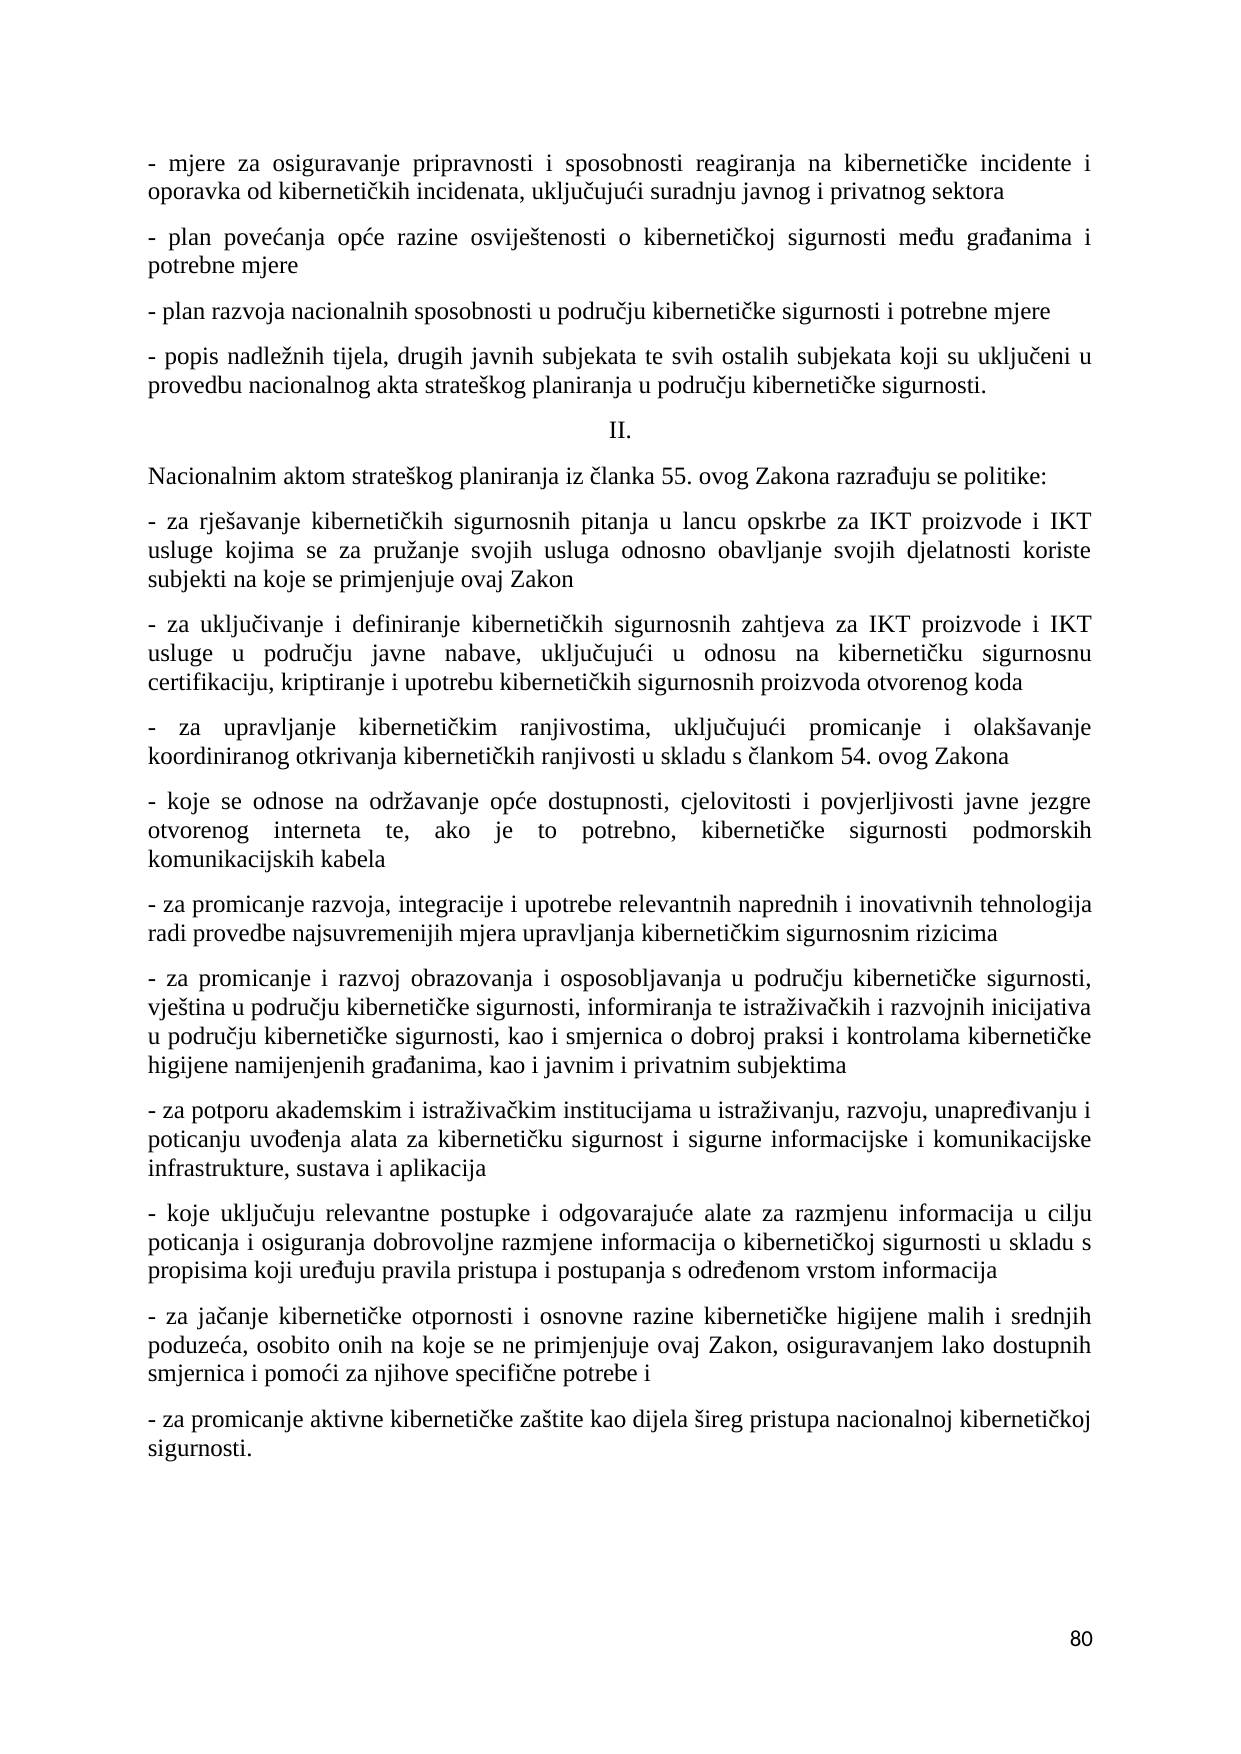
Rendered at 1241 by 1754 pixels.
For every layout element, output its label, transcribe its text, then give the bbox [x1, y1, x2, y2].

text - za jačanje kibernetičke otpornosti i osnovne razine kibernetičke higijene malih i srednjih poduzeća, osobito onih na koje se ne primjenjuje ovaj Zakon, osiguravanjem lako dostupnih smjernica i pomoći za njihove specifične potrebe i [148, 1301, 1093, 1387]
text - za upravljanje kibernetičkim ranjivostima, uključujući promicanje i olakšavanje koordiniranog otkrivanja kibernetičkih ranjivosti u skladu s člankom 54. ovog Zakona [148, 712, 1093, 770]
text - mjere za osiguravanje pripravnosti i sposobnosti reagiranja na kibernetičke incidente i oporavka od kibernetičkih incidenata, uključujući suradnju javnog i privatnog sektora [148, 148, 1093, 205]
text - za potporu akademskim i istraživačkim institucijama u istraživanju, razvoju, unapređivanju i poticanju uvođenja alata za kibernetičku sigurnost i sigurne informacijske i komunikacijske infrastrukture, sustava i aplikacija [148, 1095, 1093, 1181]
text II. [148, 416, 1093, 444]
text - za promicanje razvoja, integracije i upotrebe relevantnih naprednih i inovativnih tehnologija radi provedbe najsuvremenijih mjera upravljanja kibernetičkim sigurnosnim rizicima [148, 889, 1093, 947]
text - za promicanje aktivne kibernetičke zaštite kao dijela šireg pristupa nacionalnoj kibernetičkoj sigurnosti. [148, 1404, 1093, 1461]
text - za rješavanje kibernetičkih sigurnosnih pitanja u lancu opskrbe za IKT proizvode i IKT usluge kojima se za pružanje svojih usluga odnosno obavljanje svojih djelatnosti koriste subjekti na koje se primjenjuje ovaj Zakon [148, 506, 1093, 593]
text - koje se odnose na održavanje opće dostupnosti, cjelovitosti i povjerljivosti javne jezgre otvorenog interneta te, ako je to potrebno, kibernetičke sigurnosti podmorskih komunikacijskih kabela [148, 786, 1093, 873]
text Nacionalnim aktom strateškog planiranja iz članka 55. ovog Zakona razrađuju se politike: [148, 461, 1093, 490]
text - popis nadležnih tijela, drugih javnih subjekata te svih ostalih subjekata koji su uključeni u provedbu nacionalnog akta strateškog planiranja u području kibernetičke sigurnosti. [148, 341, 1093, 399]
text - plan razvoja nacionalnih sposobnosti u području kibernetičke sigurnosti i potrebne mjere [148, 296, 1093, 325]
text - za uključivanje i definiranje kibernetičkih sigurnosnih zahtjeva za IKT proizvode i IKT usluge u području javne nabave, uključujući u odnosu na kibernetičku sigurnosnu certifikaciju, kriptiranje i upotrebu kibernetičkih sigurnosnih proizvoda otvorenog koda [148, 609, 1093, 696]
text - koje uključuju relevantne postupke i odgovarajuće alate za razmjenu informacija u cilju poticanja i osiguranja dobrovoljne razmjene informacija o kibernetičkoj sigurnosti u skladu s propisima koji uređuju pravila pristupa i postupanja s određenom vrstom informacija [148, 1198, 1093, 1284]
text - za promicanje i razvoj obrazovanja i osposobljavanja u području kibernetičke sigurnosti, vještina u području kibernetičke sigurnosti, informiranja te istraživačkih i razvojnih inicijativa u području kibernetičke sigurnosti, kao i smjernica o dobroj praksi i kontrolama kibernetičke higijene namijenjenih građanima, kao i javnim i privatnim subjektima [148, 963, 1093, 1078]
text - plan povećanja opće razine osviještenosti o kibernetičkoj sigurnosti među građanima i potrebne mjere [148, 222, 1093, 279]
